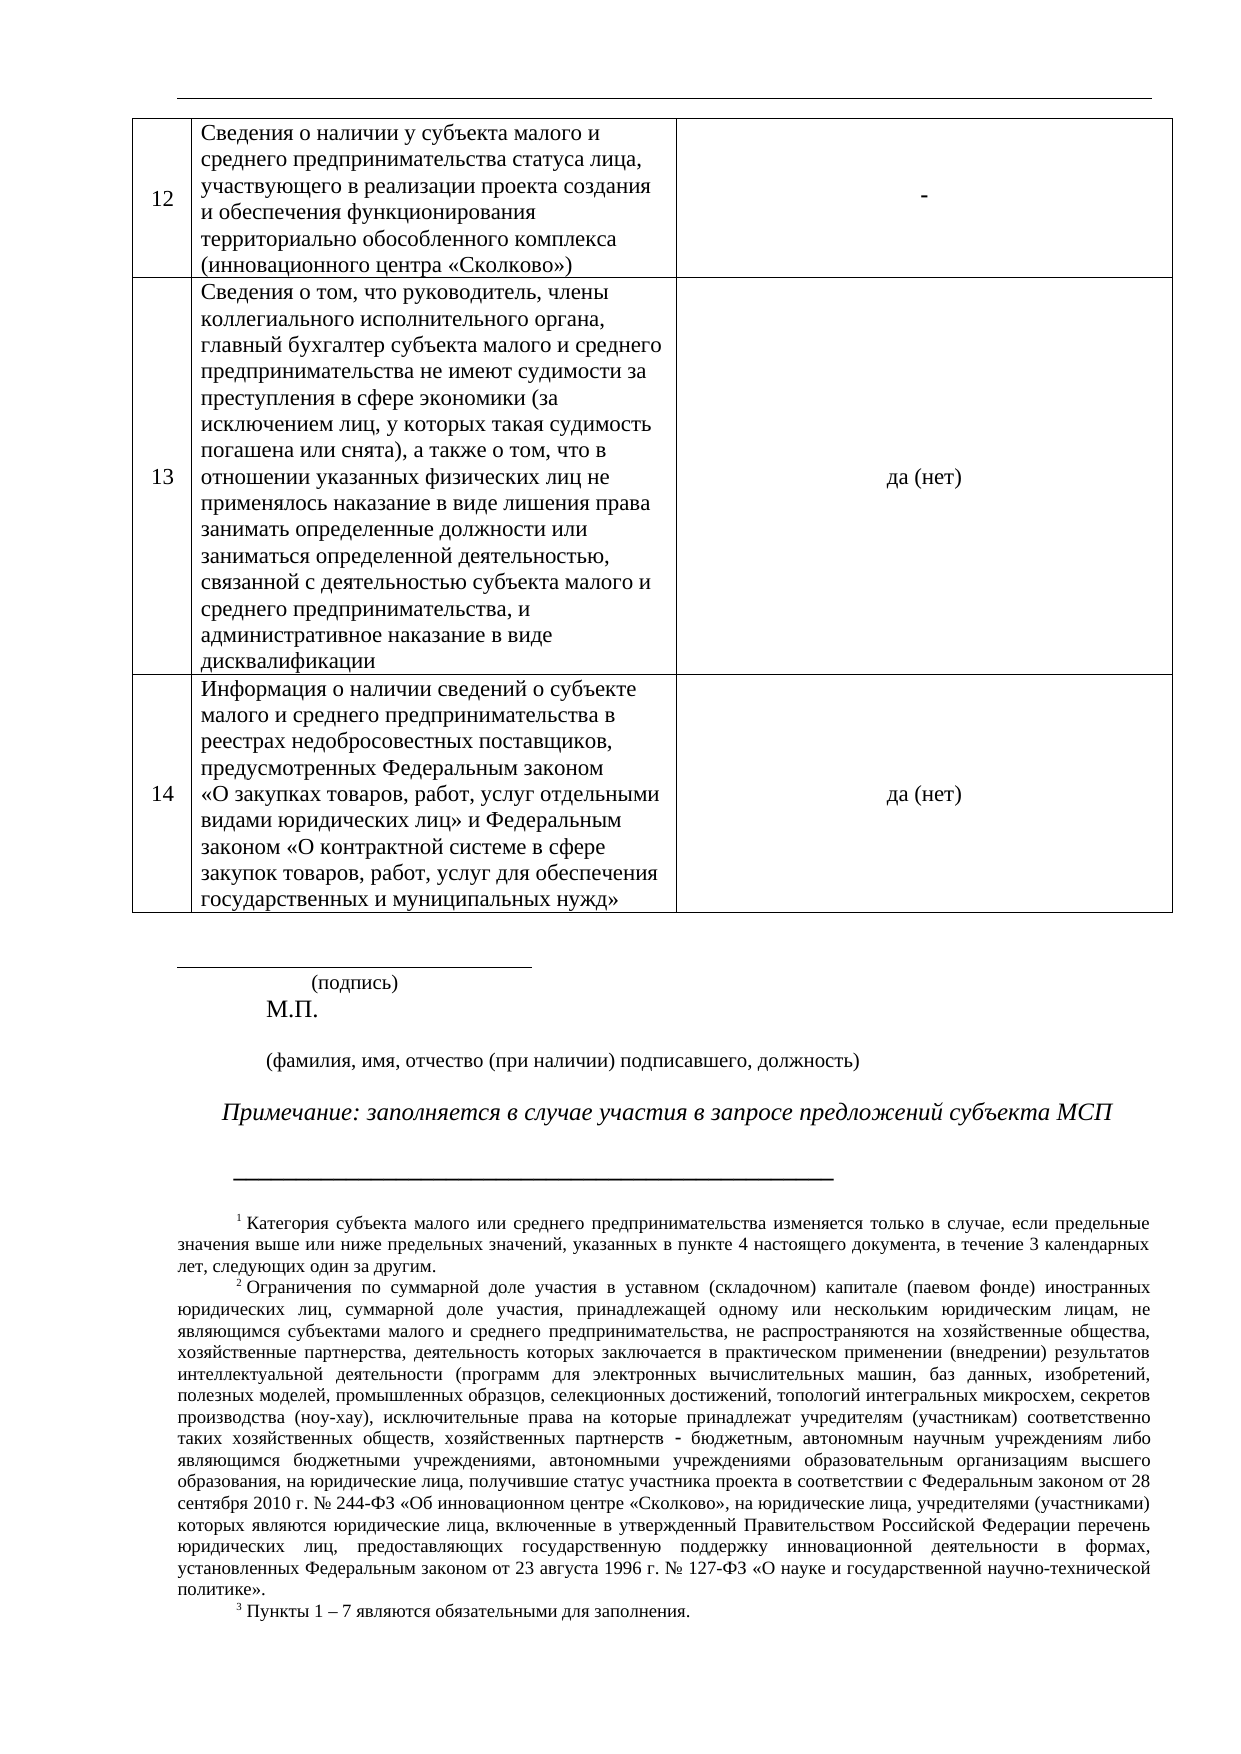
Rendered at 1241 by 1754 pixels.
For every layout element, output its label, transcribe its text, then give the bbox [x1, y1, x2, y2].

table_cell 13 [133, 278, 191, 674]
list Примечание: заполняется в случае участия в запросе предложений субъекта МСП [222, 1097, 1152, 1125]
table_cell 14 [133, 675, 191, 912]
text 2 Ограничения по суммарной доле участия в уставном (складочном) капитале (паевом фонде) иностранных юридических лиц, суммарной доле участия, принадлежащей одному или нескольким юридическим лицам, не являющимся субъектами малого и среднего предпринимательства, не распространяются на хозяйственные общества, хозяйственные партнерства, деятельность которых заключается в практическом применении (внедрении) результатов интеллектуальной деятельности (программ для электронных вычислительных машин, баз данных, изобретений, полезных моделей, промышленных образцов, селекционных достижений, топологий интегральных микросхем, секретов производства (ноу-хау), исключительные права на которые принадлежат учредителям (участникам) соответственно таких хозяйственных обществ, хозяйственных партнерств бюджетным, автономным научным учреждениям либо являющимся бюджетными учреждениями, автономными учреждениями образовательным организациям высшего образования, на юридические лица, получившие статус участника проекта в соответствии с Федеральным законом от 28 сентября 2010 г. № 244-ФЗ «Об инновационном центре «Сколково», на юридические лица, учредителями (участниками) которых являются юридические лица, включенные в утвержденный Правительством Российской Федерации перечень юридических лиц, предоставляющих государственную поддержку инновационной деятельности в формах, установленных Федеральным законом от 23 августа 1996 г. № 127-ФЗ «О науке и государственной научно-технической политике». [177, 1276, 1152, 1600]
table_cell [677, 119, 1172, 277]
text ________________________________________________ [177, 1154, 1152, 1183]
text 1 Категория субъекта малого или среднего предпринимательства изменяется только в случае, если предельные значения выше или ниже предельных значений, указанных в пункте 4 настоящего документа, в течение 3 календарных лет, следующих один за другим. [177, 1212, 1152, 1276]
table_cell 12 [133, 119, 191, 277]
table_cell Сведения о том, что руководитель, члены коллегиального исполнительного органа, главный бухгалтер субъекта малого и среднего предпринимательства не имеют судимости за преступления в сфере экономики (за исключением лиц, у которых такая судимость погашена или снята), а также о том, что в отношении указанных физических лиц не применялось наказание в виде лишения права занимать определенные должности или заниматься определенной деятельностью, связанной с деятельностью субъекта малого и среднего предпринимательства, и административное наказание в виде дисквалификации [192, 278, 676, 674]
text (фамилия, имя, отчество (при наличии) подписавшего, должность) [266, 1048, 1152, 1072]
table_cell Сведения о наличии у субъекта малого и среднего предпринимательства статуса лица, участвующего в реализации проекта создания и обеспечения функционирования территориально обособленного комплекса (инновационного центра «Сколково») [192, 119, 676, 277]
table_cell да (нет) [677, 675, 1172, 912]
text 3 Пункты 1 – 7 являются обязательными для заполнения. [177, 1600, 1152, 1621]
table_cell Информация о наличии сведений о субъекте малого и среднего предпринимательства в реестрах недобросовестных поставщиков, предусмотренных Федеральным законом «О закупках товаров, работ, услуг отдельными видами юридических лиц» и Федеральным законом «О контрактной системе в сфере закупок товаров, работ, услуг для обеспечения государственных и муниципальных нужд» [192, 675, 676, 912]
text (подпись) [177, 968, 532, 994]
table_cell да (нет) [677, 278, 1172, 674]
text М.П. [266, 994, 1152, 1023]
